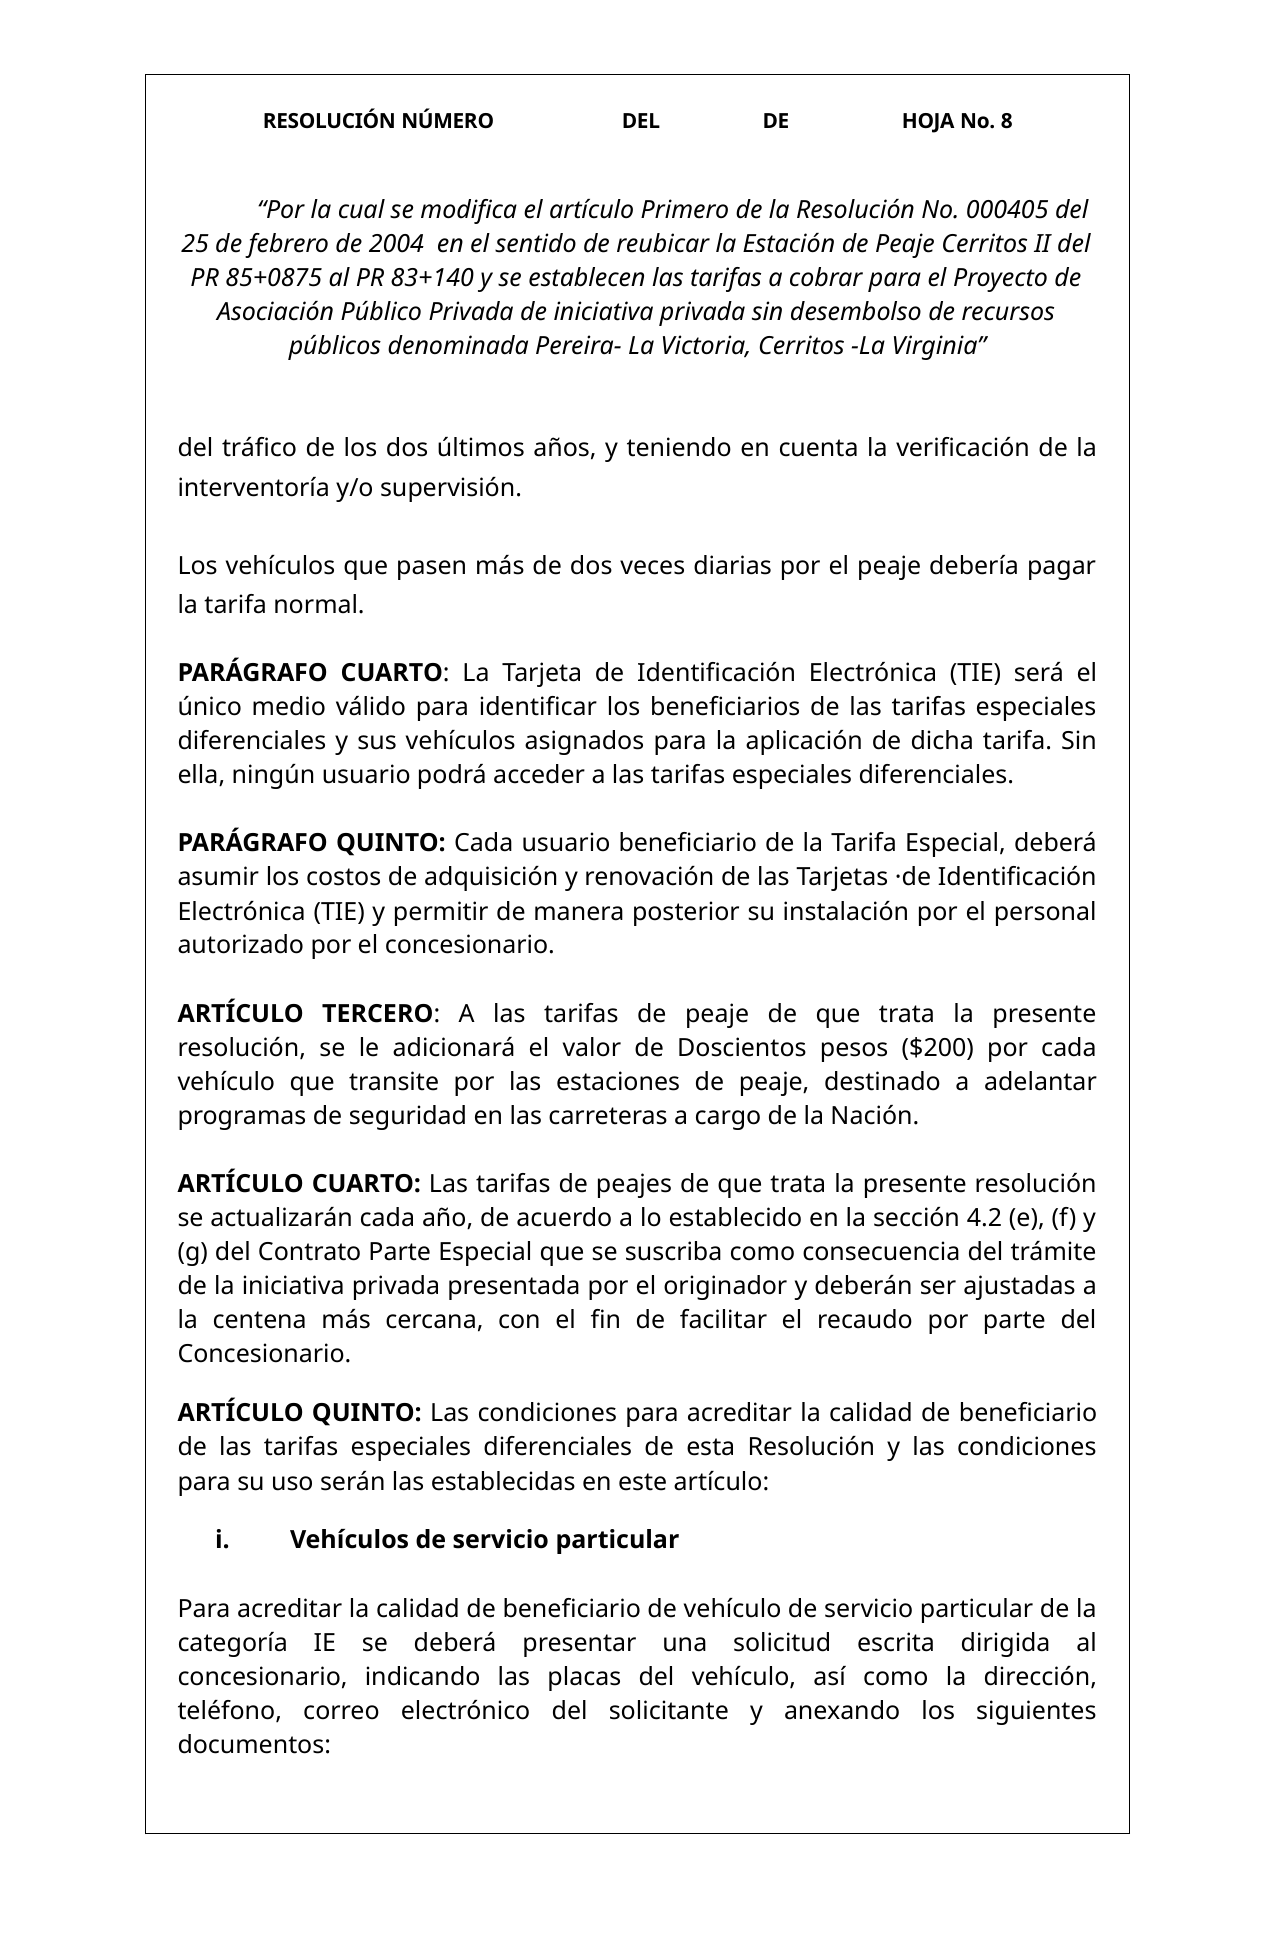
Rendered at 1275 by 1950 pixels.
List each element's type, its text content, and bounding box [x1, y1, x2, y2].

text PARÁGRAFO QUINTO: Cada usuario beneficiario de la Tarifa Especial, deberá asumir los costos de adquisición y renovación de las Tarjetas ·de Identificación Electrónica (TIE) y permitir de manera posterior su instalación por el personal autorizado por el concesionario. [177, 825, 1098, 961]
text ARTÍCULO CUARTO: Las tarifas de peajes de que trata la presente resolución se actualizarán cada año, de acuerdo a lo establecido en la sección 4.2 (e), (f) y (g) del Contrato Parte Especial que se suscriba como consecuencia del trámite de la iniciativa privada presentada por el originador y deberán ser ajustadas a la centena más cercana, con el fin de facilitar el recaudo por parte del Concesionario. [177, 1166, 1098, 1370]
text ARTÍCULO TERCERO: A las tarifas de peaje de que trata la presente resolución, se le adicionará el valor de Doscientos pesos ($200) por cada vehículo que transite por las estaciones de peaje, destinado a adelantar programas de seguridad en las carreteras a cargo de la Nación. [177, 995, 1098, 1132]
text Los vehículos que pasen más de dos veces diarias por el peaje debería pagar la tarifa normal. [177, 548, 1098, 621]
text Para acreditar la calidad de beneficiario de vehículo de servicio particular de la categoría IE se deberá presentar una solicitud escrita dirigida al concesionario, indicando las placas del vehículo, así como la dirección, teléfono, correo electrónico del solicitante y anexando los siguientes documentos: [177, 1590, 1098, 1761]
text ARTÍCULO QUINTO: Las condiciones para acreditar la calidad de beneficiario de las tarifas especiales diferenciales de esta Resolución y las condiciones para su uso serán las establecidas en este artículo: [177, 1395, 1098, 1497]
list Vehículos de servicio particular [215, 1522, 1098, 1556]
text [177, 430, 1098, 503]
text PARÁGRAFO CUARTO: La Tarjeta de Identificación Electrónica (TIE) será el único medio válido para identificar los beneficiarios de las tarifas especiales diferenciales y sus vehículos asignados para la aplicación de dicha tarifa. Sin ella, ningún usuario podrá acceder a las tarifas especiales diferenciales. [177, 655, 1098, 791]
